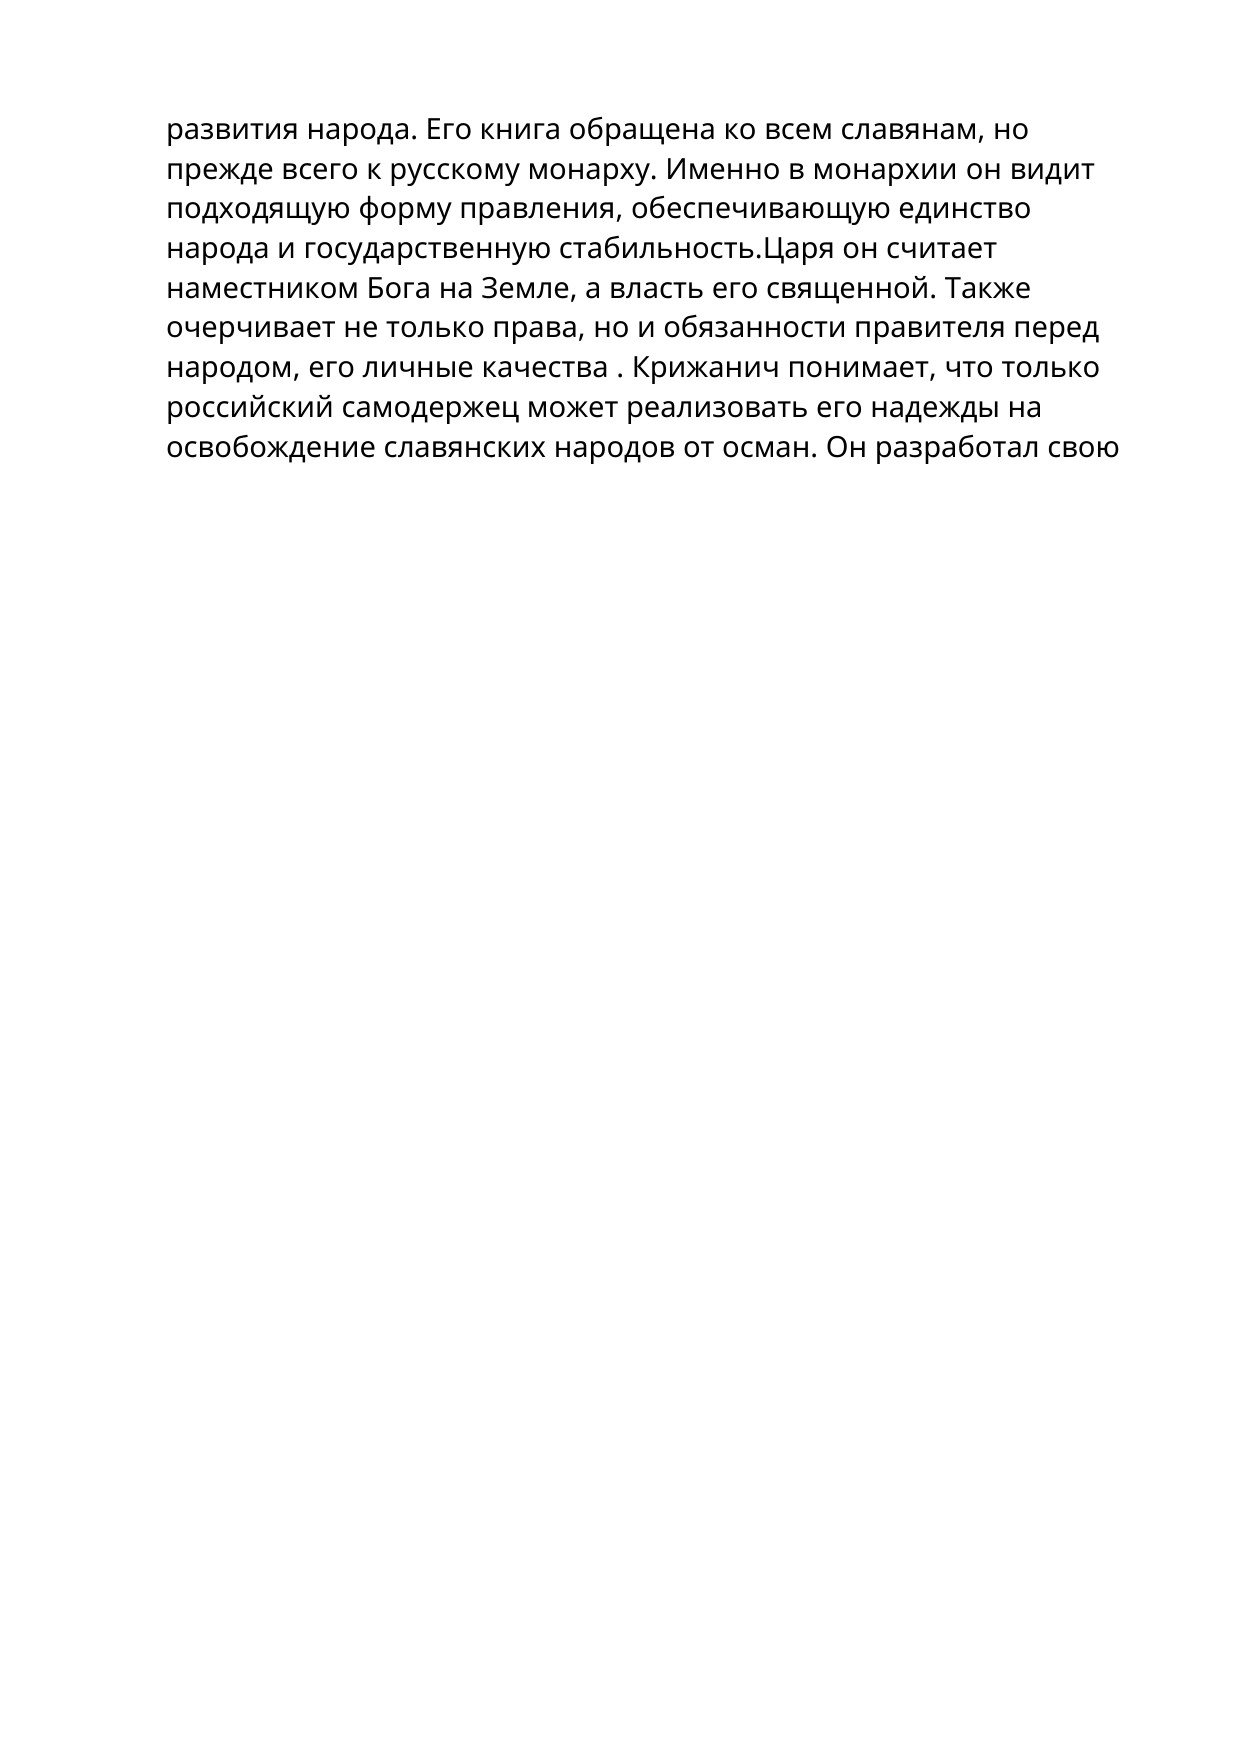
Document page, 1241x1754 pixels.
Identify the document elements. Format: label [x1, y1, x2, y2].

text [166, 108, 1134, 466]
